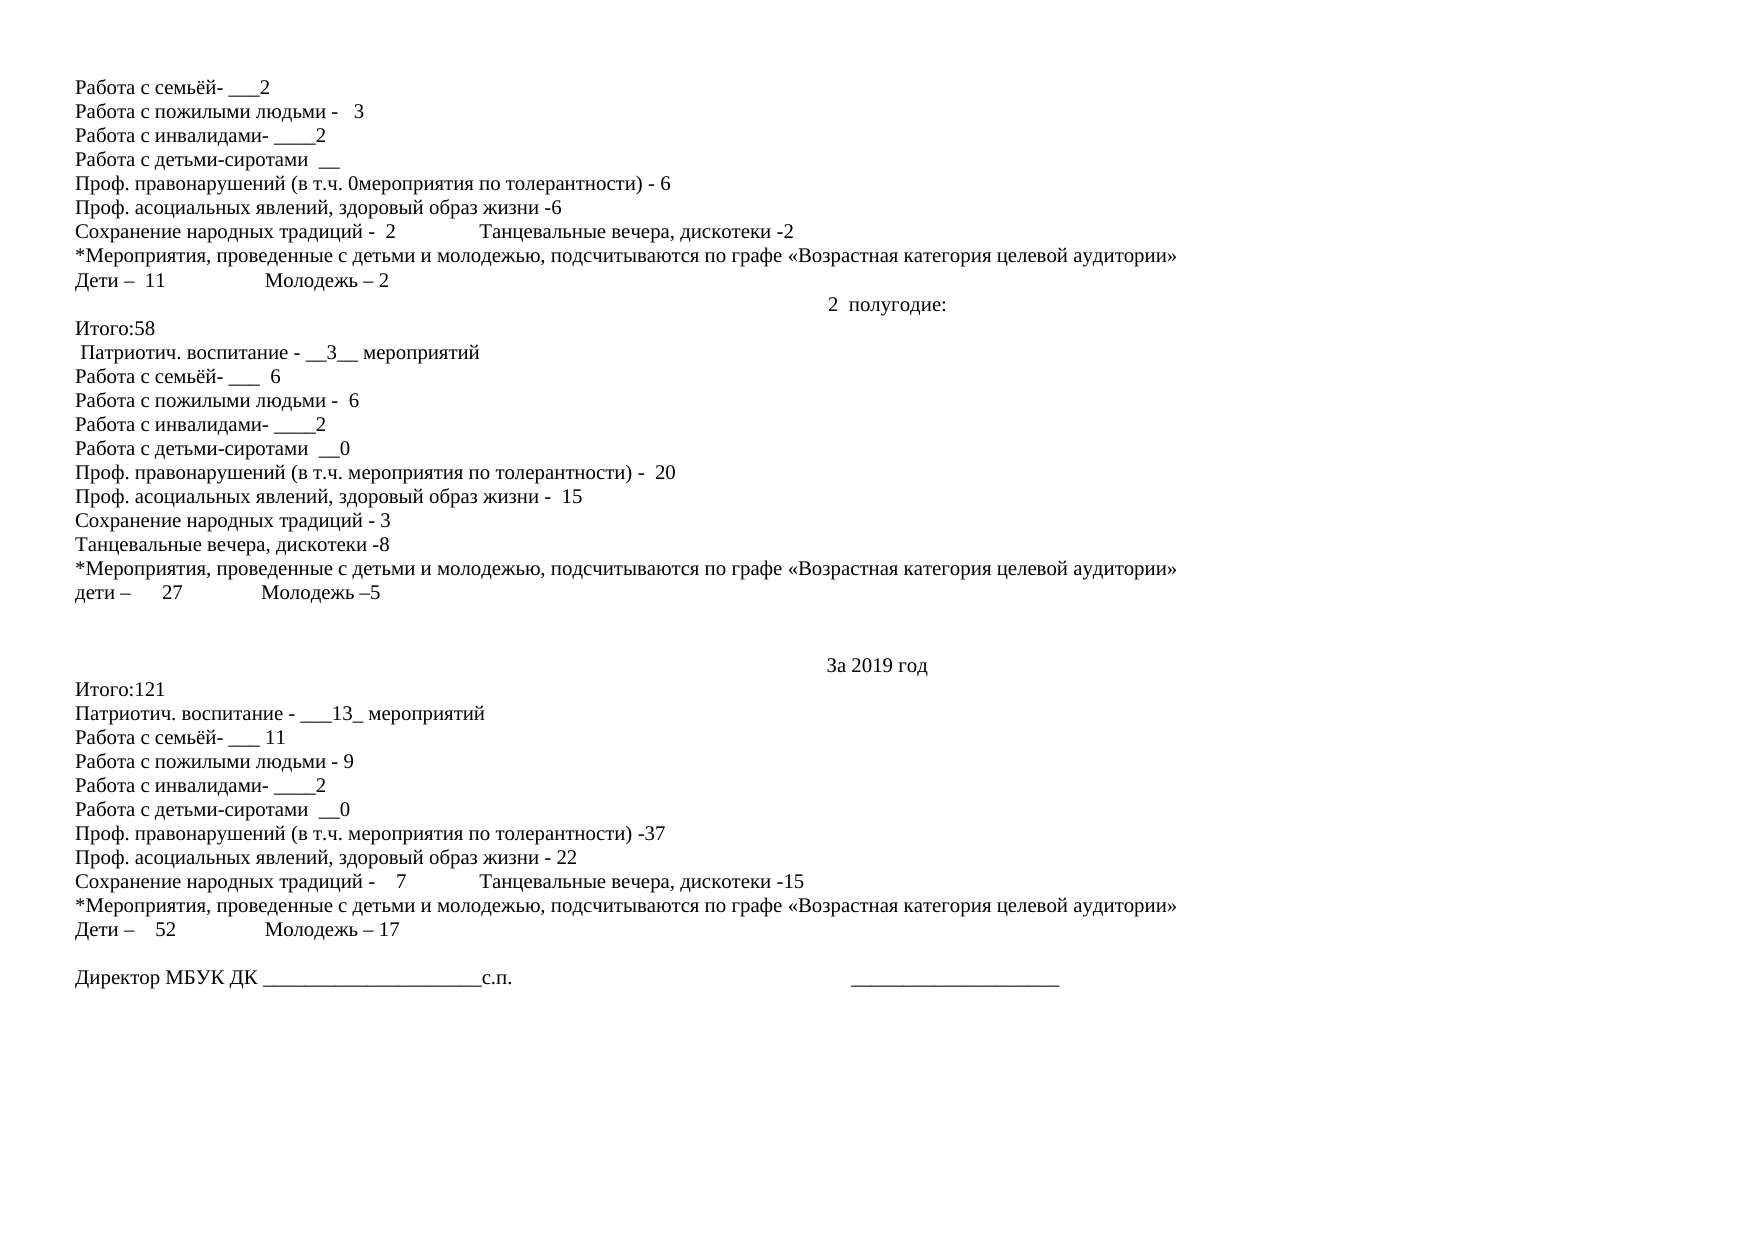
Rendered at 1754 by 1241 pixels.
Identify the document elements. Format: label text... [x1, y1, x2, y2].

text Сохранение народных традиций - 7 Танцевальные вечера, дискотеки -15 [75, 869, 1679, 893]
text Патриотич. воспитание - ___13_ мероприятий [75, 701, 1679, 725]
text Сохранение народных традиций - 2 Танцевальные вечера, дискотеки -2 [75, 219, 1679, 243]
text дети – 27 Молодежь –5 [75, 580, 1679, 604]
text Работа с пожилыми людьми - 3 [75, 99, 1679, 123]
text Патриотич. воспитание - __3__ мероприятий [75, 340, 1679, 364]
text Проф. асоциальных явлений, здоровый образ жизни - 15 [75, 484, 1679, 508]
text *Мероприятия, проведенные с детьми и молодежью, подсчитываются по графе «Возрастная категория целевой аудитории» [75, 893, 1679, 917]
text Работа с детьми-сиротами __0 [75, 436, 1679, 460]
text Работа с семьёй- ___ 11 [75, 725, 1679, 749]
text Итого:121 [75, 677, 1679, 701]
text Дети – 11 Молодежь – 2 [75, 267, 1679, 292]
text Итого:58 [75, 316, 1679, 340]
text Работа с пожилыми людьми - 6 [75, 388, 1679, 412]
text Работа с семьёй- ___2 [75, 75, 1679, 99]
text Дети – 52 Молодежь – 17 [75, 917, 1679, 941]
text Проф. правонарушений (в т.ч. 0мероприятия по толерантности) - 6 [75, 171, 1679, 195]
text Работа с детьми-сиротами __0 [75, 797, 1679, 821]
text Работа с пожилыми людьми - 9 [75, 749, 1679, 773]
text За 2019 год [75, 652, 1679, 677]
text Работа с инвалидами- ____2 [75, 773, 1679, 797]
text Танцевальные вечера, дискотеки -8 [75, 532, 1679, 556]
text Работа с инвалидами- ____2 [75, 123, 1679, 147]
text Работа с детьми-сиротами __ [75, 147, 1679, 171]
text Проф. правонарушений (в т.ч. мероприятия по толерантности) -37 [75, 821, 1679, 845]
text Директор МБУК ДК _____________________с.п. ____________________ [75, 965, 1679, 989]
text Работа с семьёй- ___ 6 [75, 364, 1679, 388]
text Работа с инвалидами- ____2 [75, 412, 1679, 436]
text Проф. асоциальных явлений, здоровый образ жизни - 22 [75, 845, 1679, 869]
text 2 полугодие: [75, 292, 1679, 316]
text *Мероприятия, проведенные с детьми и молодежью, подсчитываются по графе «Возрастная категория целевой аудитории» [75, 556, 1679, 580]
text Сохранение народных традиций - 3 [75, 508, 1679, 532]
text Проф. правонарушений (в т.ч. мероприятия по толерантности) - 20 [75, 460, 1679, 484]
text Проф. асоциальных явлений, здоровый образ жизни -6 [75, 195, 1679, 219]
text *Мероприятия, проведенные с детьми и молодежью, подсчитываются по графе «Возрастная категория целевой аудитории» [75, 243, 1679, 267]
